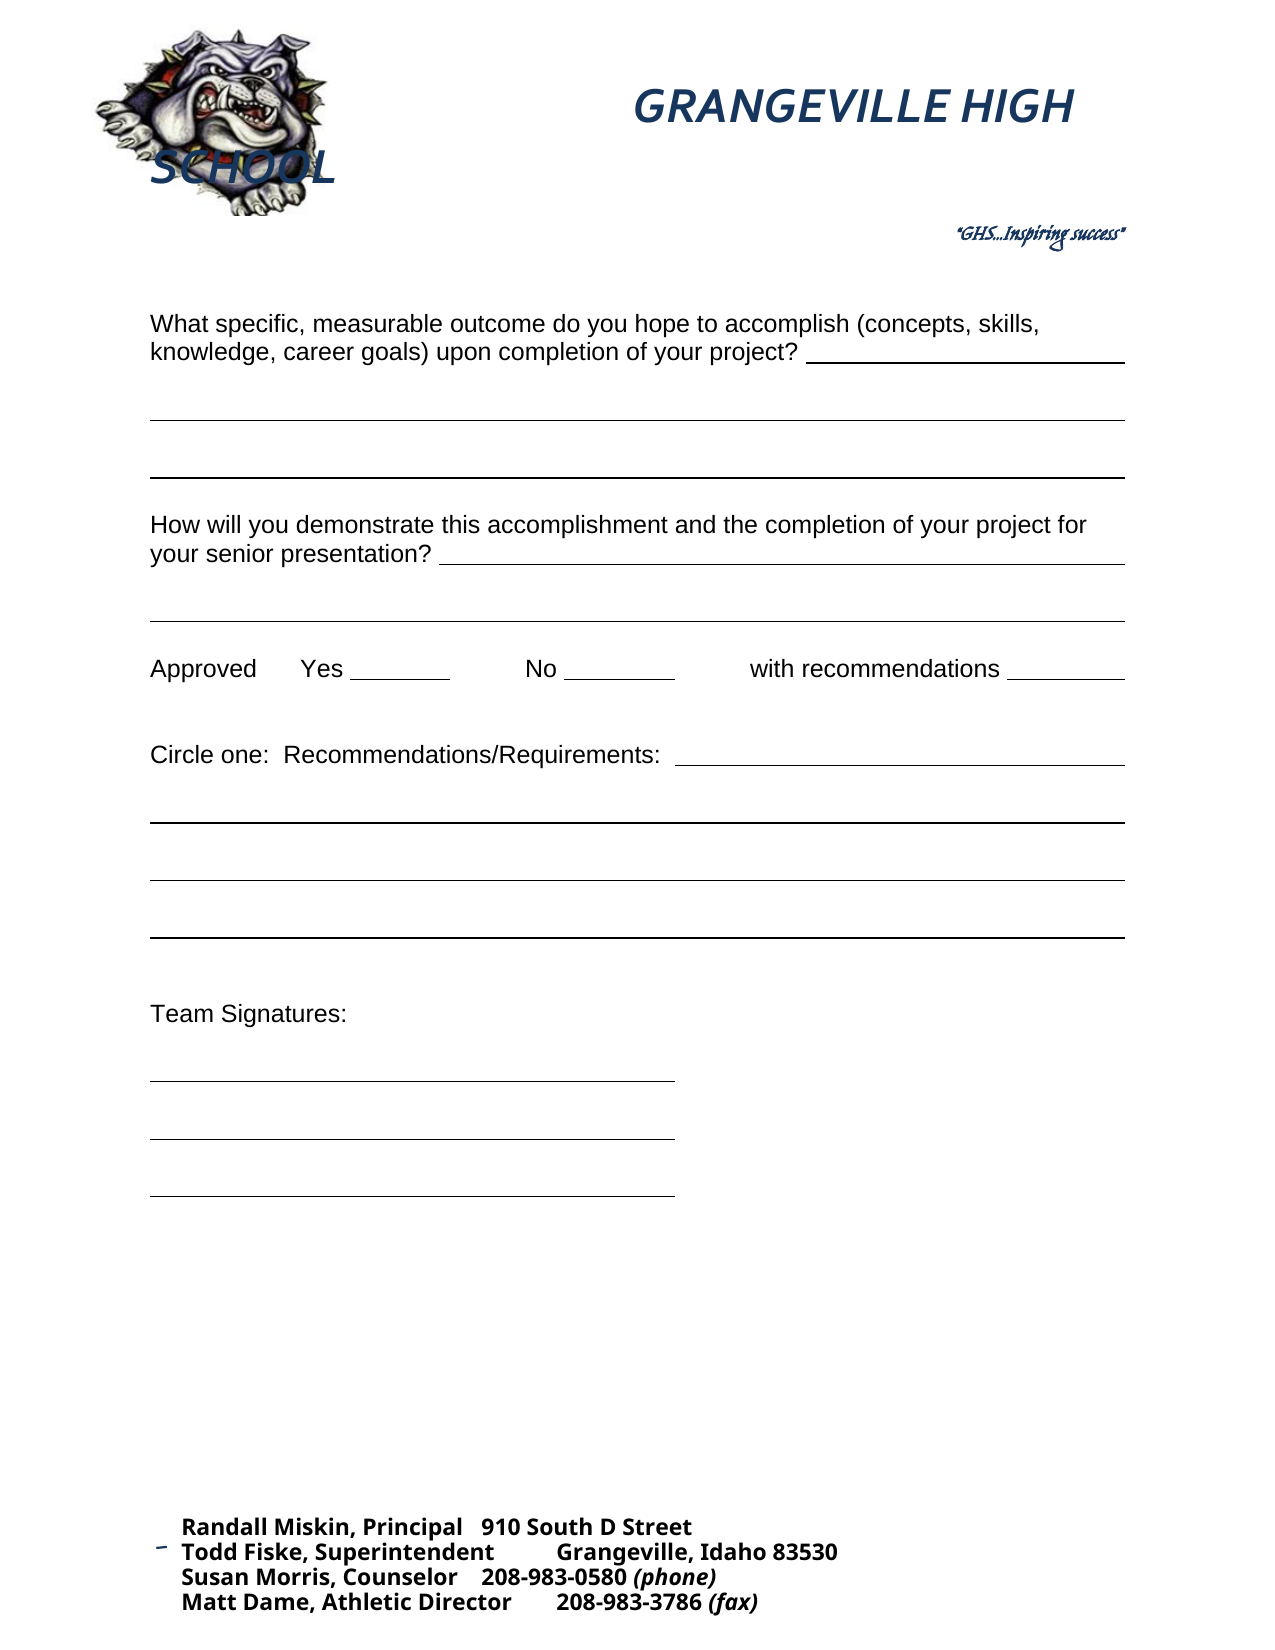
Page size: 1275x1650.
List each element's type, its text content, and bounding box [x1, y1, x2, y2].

text knowledge, career goals) upon completion of your project? [150, 337, 1125, 366]
text Approved Yes No with recommendations [150, 653, 1125, 682]
text Team Signatures: [150, 998, 1125, 1027]
text What specific, measurable outcome do you hope to accomplish (concepts, skills, [150, 308, 1125, 337]
text How will you demonstrate this accomplishment and the completion of your project for your senior presentation? [150, 510, 1125, 567]
picture [91, 25, 331, 216]
text Circle one: Recommendations/Requirements: [150, 740, 1125, 768]
